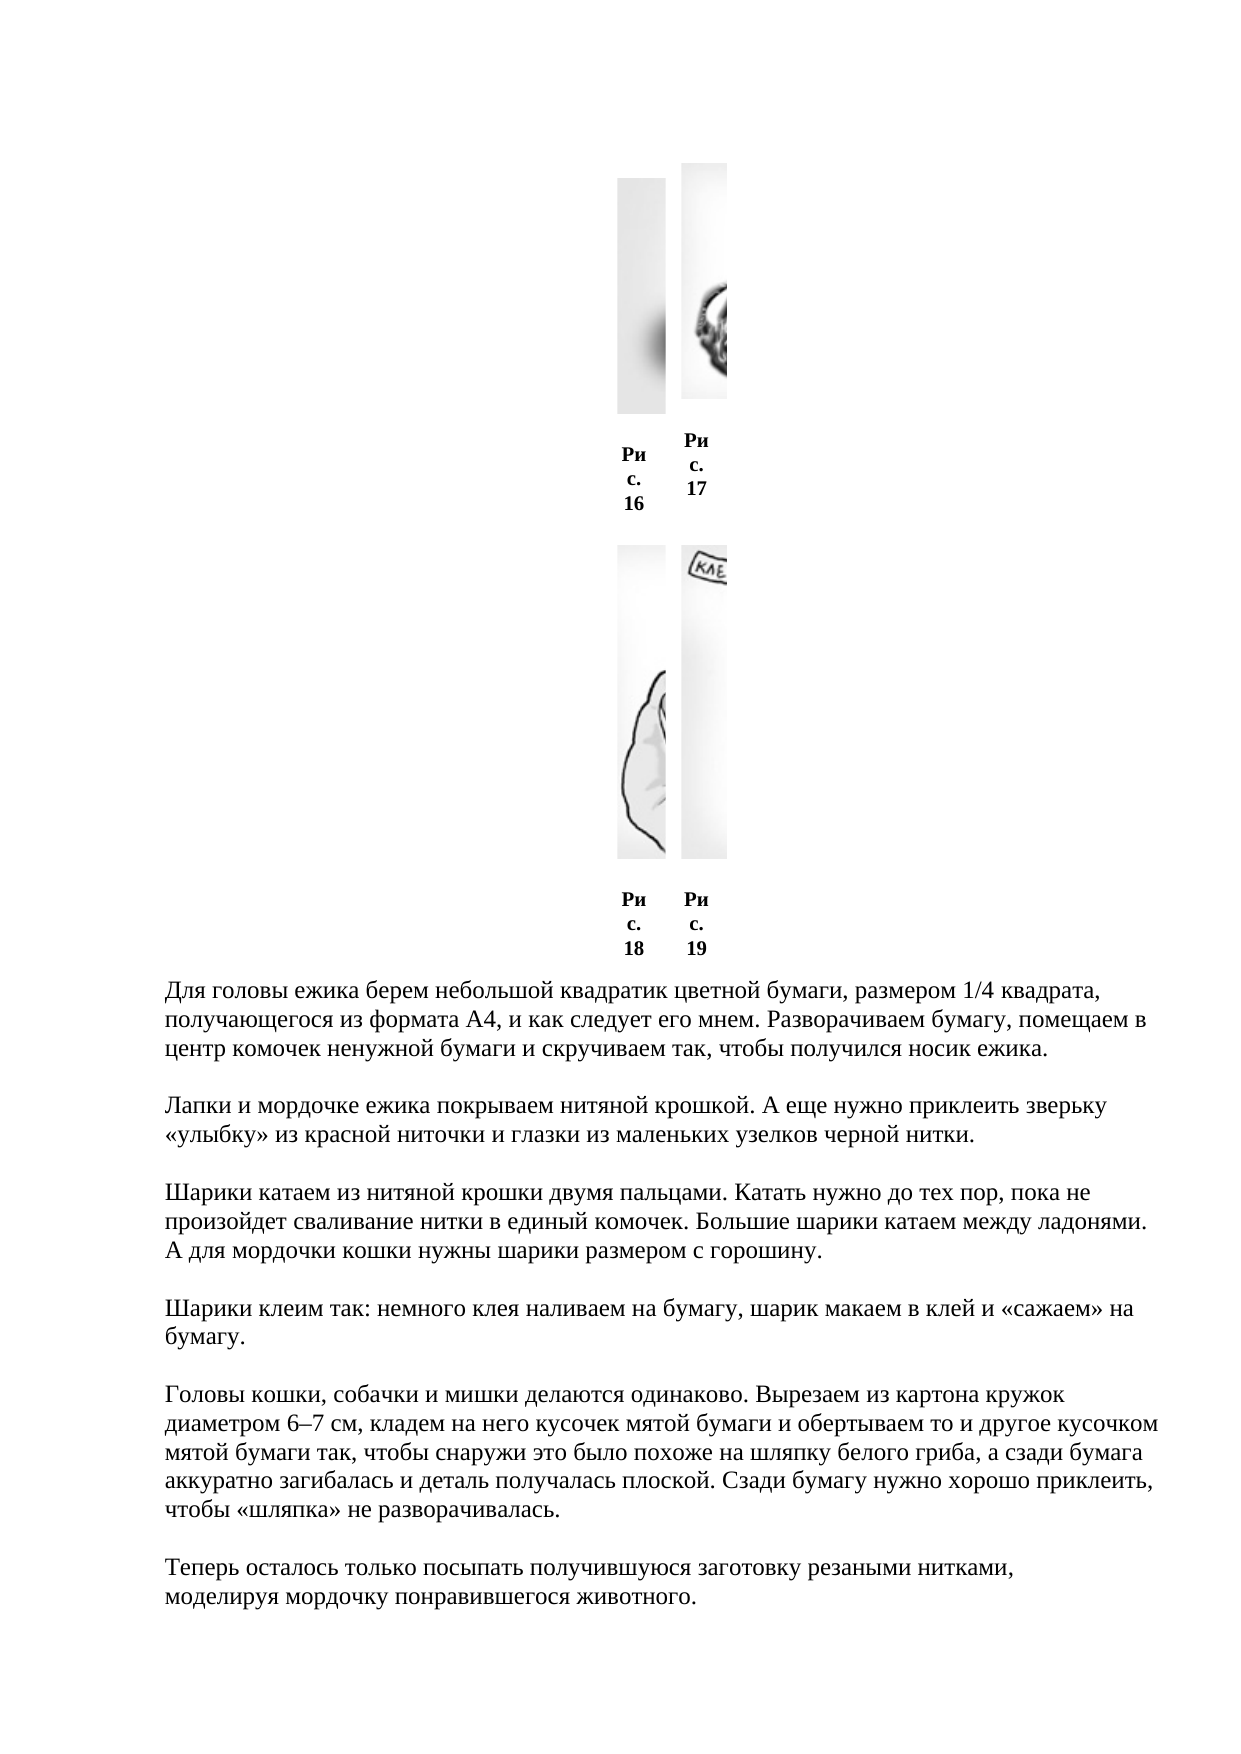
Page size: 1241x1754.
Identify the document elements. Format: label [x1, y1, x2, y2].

picture [681, 163, 727, 399]
picture [681, 545, 727, 859]
table_header [149, 118, 1180, 1636]
picture [617, 545, 666, 859]
picture [617, 178, 666, 414]
